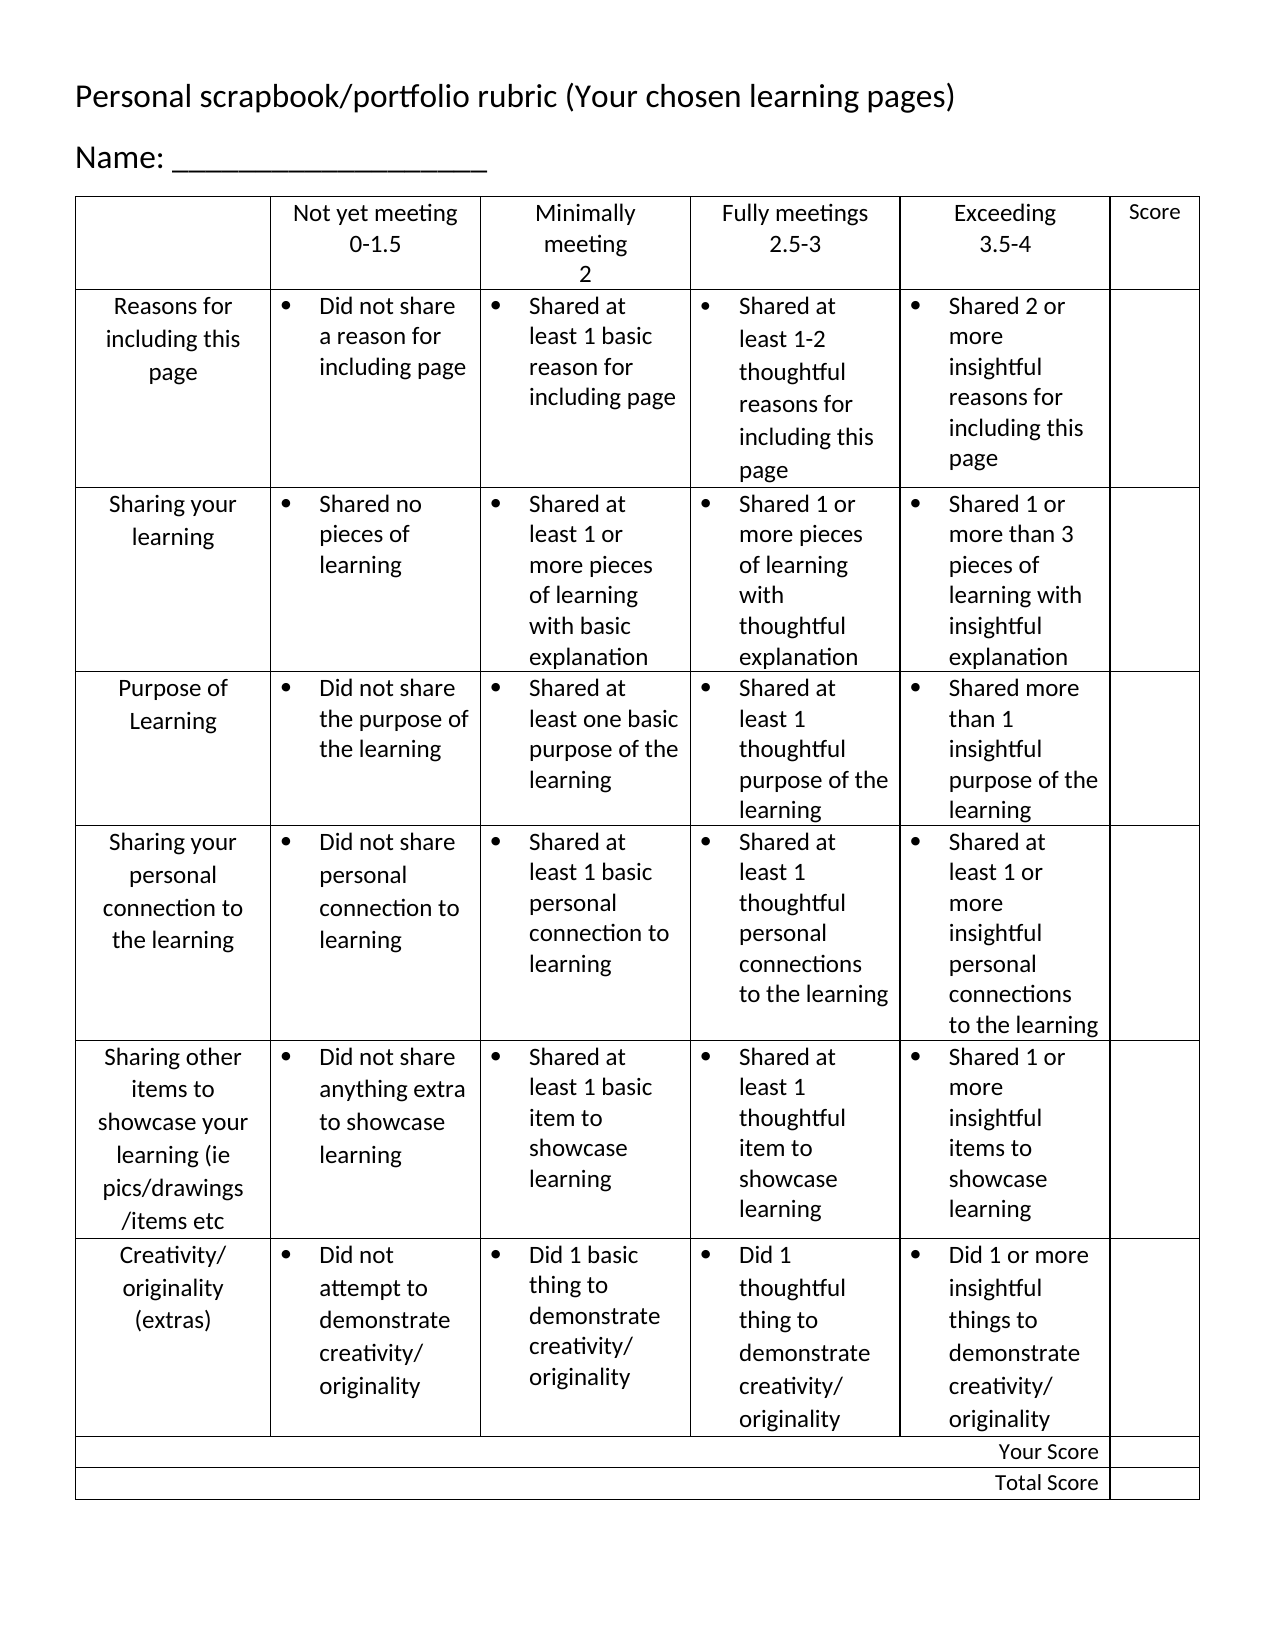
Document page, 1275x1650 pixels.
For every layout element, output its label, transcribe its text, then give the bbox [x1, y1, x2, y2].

text Personal scrapbook/portfolio rubric (Your chosen learning pages) [75, 75, 1200, 116]
table_header [76, 197, 270, 289]
table_header Minimally meeting 2 [481, 197, 690, 289]
table_cell [1111, 1468, 1199, 1498]
table_cell Shared 1 or more pieces of learning with thoughtful explanation [691, 488, 899, 671]
table_cell Reasons for including this page [76, 290, 270, 487]
table_cell Total Score [76, 1468, 1109, 1498]
table_cell Shared 1 or more insightful items to showcase learning [901, 1041, 1109, 1238]
table_cell Your Score [76, 1437, 1109, 1467]
table_cell Shared at least 1 basic reason for including page [481, 290, 690, 487]
table_cell [1111, 1041, 1199, 1238]
table_cell Purpose of Learning [76, 672, 270, 825]
table_cell [1111, 1437, 1199, 1467]
table_cell Sharing your personal connection to the learning [76, 826, 270, 1039]
table_cell Did not attempt to demonstrate creativity/ originality [271, 1239, 480, 1436]
table_cell [1111, 1239, 1199, 1436]
table_cell Shared at least 1 thoughtful purpose of the learning [691, 672, 899, 825]
table_cell [1111, 826, 1199, 1039]
table_cell Shared at least 1-2 thoughtful reasons for including this page [691, 290, 899, 487]
table_cell Shared at least 1 basic item to showcase learning [481, 1041, 690, 1238]
table_header Score [1111, 197, 1199, 289]
table_header Fully meetings 2.5-3 [691, 197, 899, 289]
table_cell Did not share a reason for including page [271, 290, 480, 487]
table_cell Shared at least 1 or more pieces of learning with basic explanation [481, 488, 690, 671]
table_cell Shared 2 or more insightful reasons for including this page [901, 290, 1109, 487]
table_cell Creativity/ originality (extras) [76, 1239, 270, 1436]
table_cell Did not share personal connection to learning [271, 826, 480, 1039]
table_header Not yet meeting 0-1.5 [271, 197, 480, 289]
table_cell Shared at least 1 basic personal connection to learning [481, 826, 690, 1039]
table_cell Shared more than 1 insightful purpose of the learning [901, 672, 1109, 825]
table_cell Sharing other items to showcase your learning (ie pics/drawings /items etc [76, 1041, 270, 1238]
table_cell Shared at least 1 thoughtful item to showcase learning [691, 1041, 899, 1238]
table_cell Shared at least 1 or more insightful personal connections to the learning [901, 826, 1109, 1039]
table_cell Did not share the purpose of the learning [271, 672, 480, 825]
table_header Exceeding 3.5-4 [901, 197, 1109, 289]
table_cell Did 1 thoughtful thing to demonstrate creativity/ originality [691, 1239, 899, 1436]
text Name: ___________________ [75, 136, 1200, 176]
table_cell Sharing your learning [76, 488, 270, 671]
table_cell Shared 1 or more than 3 pieces of learning with insightful explanation [901, 488, 1109, 671]
table_cell [1111, 672, 1199, 825]
table_cell Did 1 or more insightful things to demonstrate creativity/ originality [901, 1239, 1109, 1436]
table_cell Shared no pieces of learning [271, 488, 480, 671]
table_cell [1111, 488, 1199, 671]
table_cell [1111, 290, 1199, 487]
table_cell Did not share anything extra to showcase learning [271, 1041, 480, 1238]
table_cell Shared at least one basic purpose of the learning [481, 672, 690, 825]
table_cell Did 1 basic thing to demonstrate creativity/ originality [481, 1239, 690, 1436]
table_cell Shared at least 1 thoughtful personal connections to the learning [691, 826, 899, 1039]
